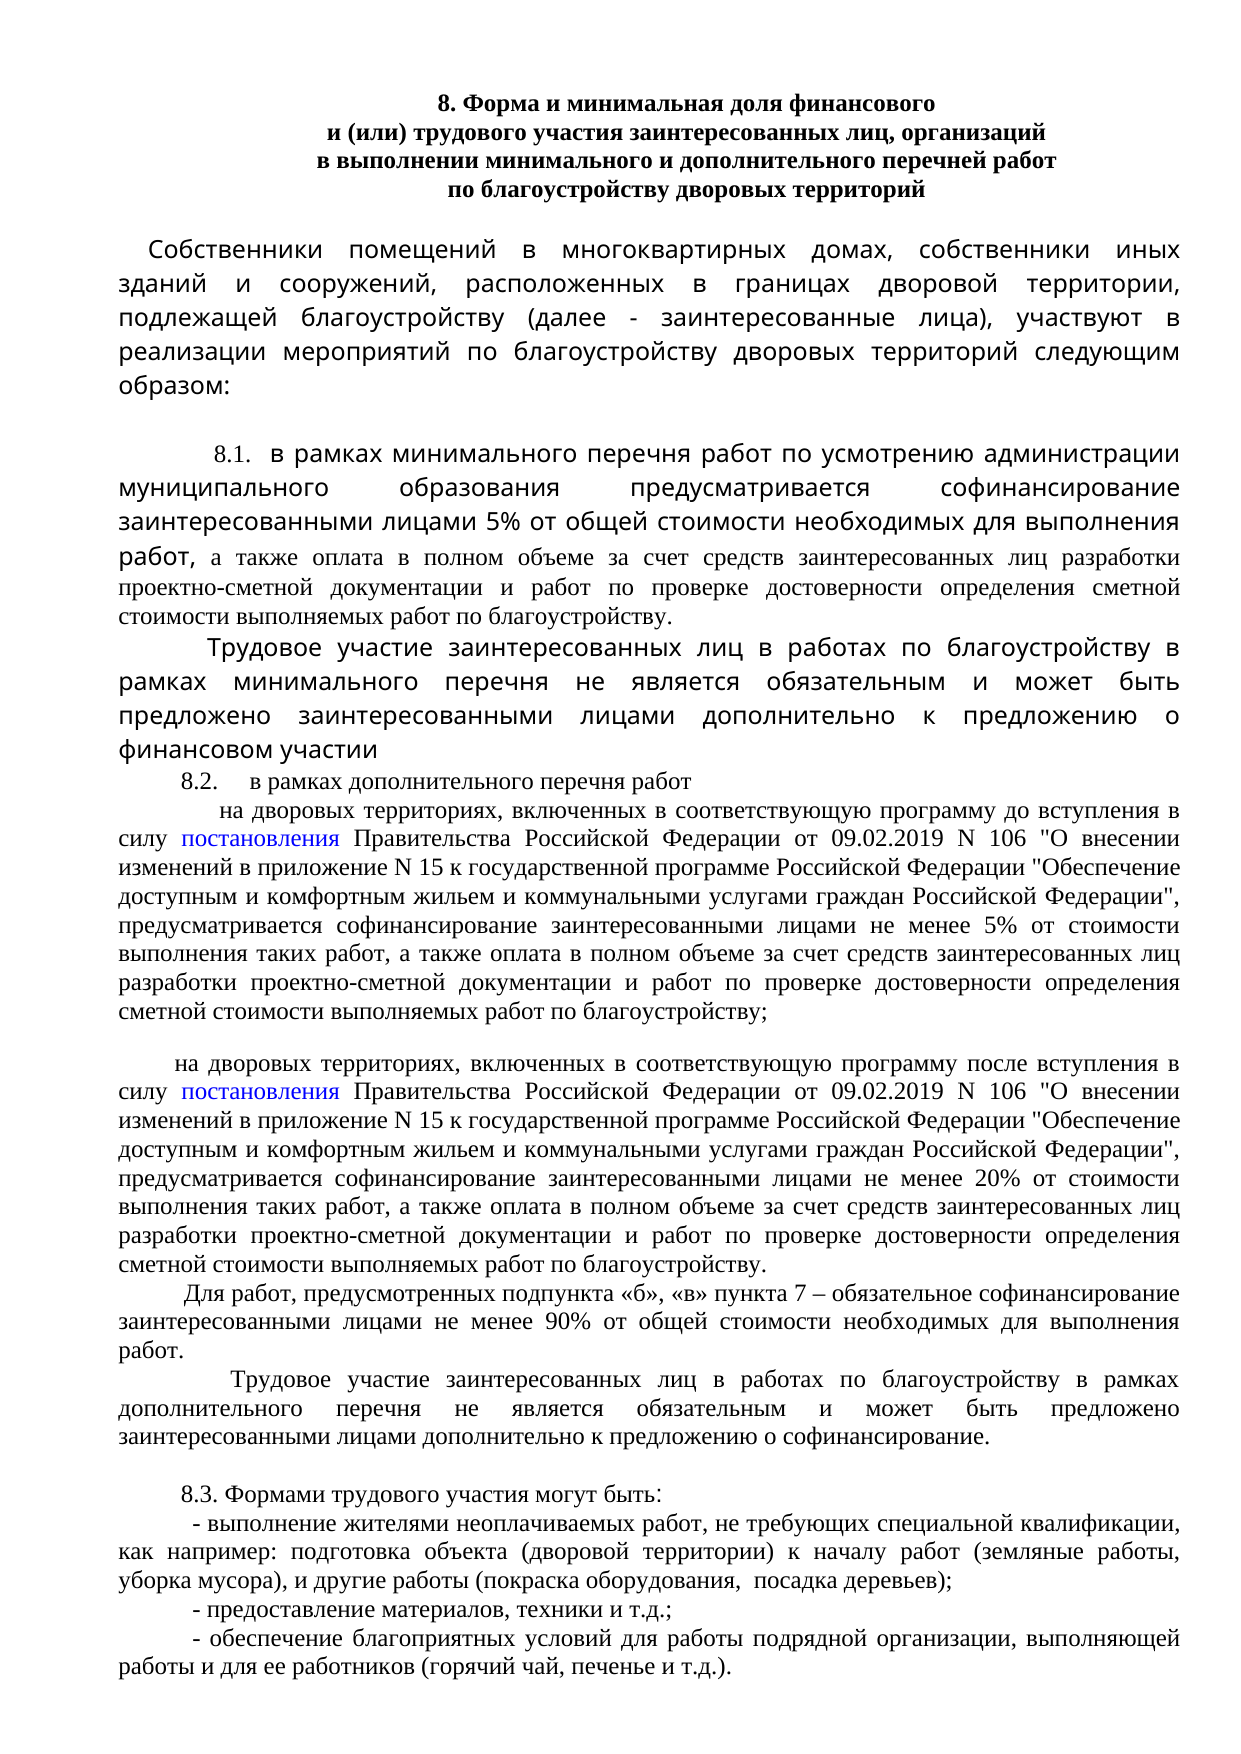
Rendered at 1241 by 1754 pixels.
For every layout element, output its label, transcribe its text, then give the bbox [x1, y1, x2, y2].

text на дворовых территориях, включенных в соответствующую программу до вступления в силу постановления Правительства Российской Федерации от 09.02.2019 N 106 "О внесении изменений в приложение N 15 к государственной программе Российской Федерации "Обеспечение доступным и комфортным жильем и коммунальными услугами граждан Российской Федерации", предусматривается софинансирование заинтересованными лицами не менее 5% от стоимости выполнения таких работ, а также оплата в полном объеме за счет средств заинтересованных лиц разработки проектно-сметной документации и работ по проверке достоверности определения сметной стоимости выполняемых работ по благоустройству; [118, 795, 1181, 1025]
text - обеспечение благоприятных условий для работы подрядной организации, выполняющей работы и для ее работников (горячий чай, печенье и т.д.). [118, 1623, 1181, 1680]
text Для работ, предусмотренных подпункта «б», «в» пункта 7 – обязательное софинансирование заинтересованными лицами не менее 90% от общей стоимости необходимых для выполнения работ. Трудовое участие заинтересованных лиц в работах по благоустройству в рамках дополнительного перечня не является обязательным и может быть предложено заинтересованными лицами дополнительно к предложению о софинансирование. [118, 1278, 1181, 1450]
text в выполнении минимального и дополнительного перечней работ [118, 145, 1181, 174]
text по благоустройству дворовых территорий [118, 174, 1181, 203]
text 8.2. в рамках дополнительного перечня работ [118, 766, 1181, 795]
text Собственники помещений в многоквартирных домах, собственники иных зданий и сооружений, расположенных в границах дворовой территории, подлежащей благоустройству (далее - заинтересованные лица), участвуют в реализации мероприятий по благоустройству дворовых территорий следующим образом: [118, 232, 1181, 402]
text на дворовых территориях, включенных в соответствующую программу после вступления в силу постановления Правительства Российской Федерации от 09.02.2019 N 106 "О внесении изменений в приложение N 15 к государственной программе Российской Федерации "Обеспечение доступным и комфортным жильем и коммунальными услугами граждан Российской Федерации", предусматривается софинансирование заинтересованными лицами не менее 20% от стоимости выполнения таких работ, а также оплата в полном объеме за счет средств заинтересованных лиц разработки проектно-сметной документации и работ по проверке достоверности определения сметной стоимости выполняемых работ по благоустройству. [118, 1048, 1181, 1278]
text 8.1. в рамках минимального перечня работ по усмотрению администрации муниципального образования предусматривается софинансирование заинтересованными лицами 5% от общей стоимости необходимых для выполнения работ, а также оплата в полном объеме за счет средств заинтересованных лиц разработки проектно-сметной документации и работ по проверке достоверности определения сметной стоимости выполняемых работ по благоустройству. [118, 402, 1181, 630]
text - выполнение жителями неоплачиваемых работ, не требующих специальной квалификации, как например: подготовка объекта (дворовой территории) к началу работ (земляные работы, уборка мусора), и другие работы (покраска оборудования, посадка деревьев); [118, 1508, 1181, 1594]
text - предоставление материалов, техники и т.д.; [118, 1594, 1181, 1623]
text 8. Форма и минимальная доля финансового [118, 88, 1181, 117]
text и (или) трудового участия заинтересованных лиц, организаций [118, 117, 1181, 145]
text Трудовое участие заинтересованных лиц в работах по благоустройству в рамках минимального перечня не является обязательным и может быть предложено заинтересованными лицами дополнительно к предложению о финансовом участии [118, 630, 1181, 766]
text 8.3. Формами трудового участия могут быть: [118, 1479, 1181, 1508]
